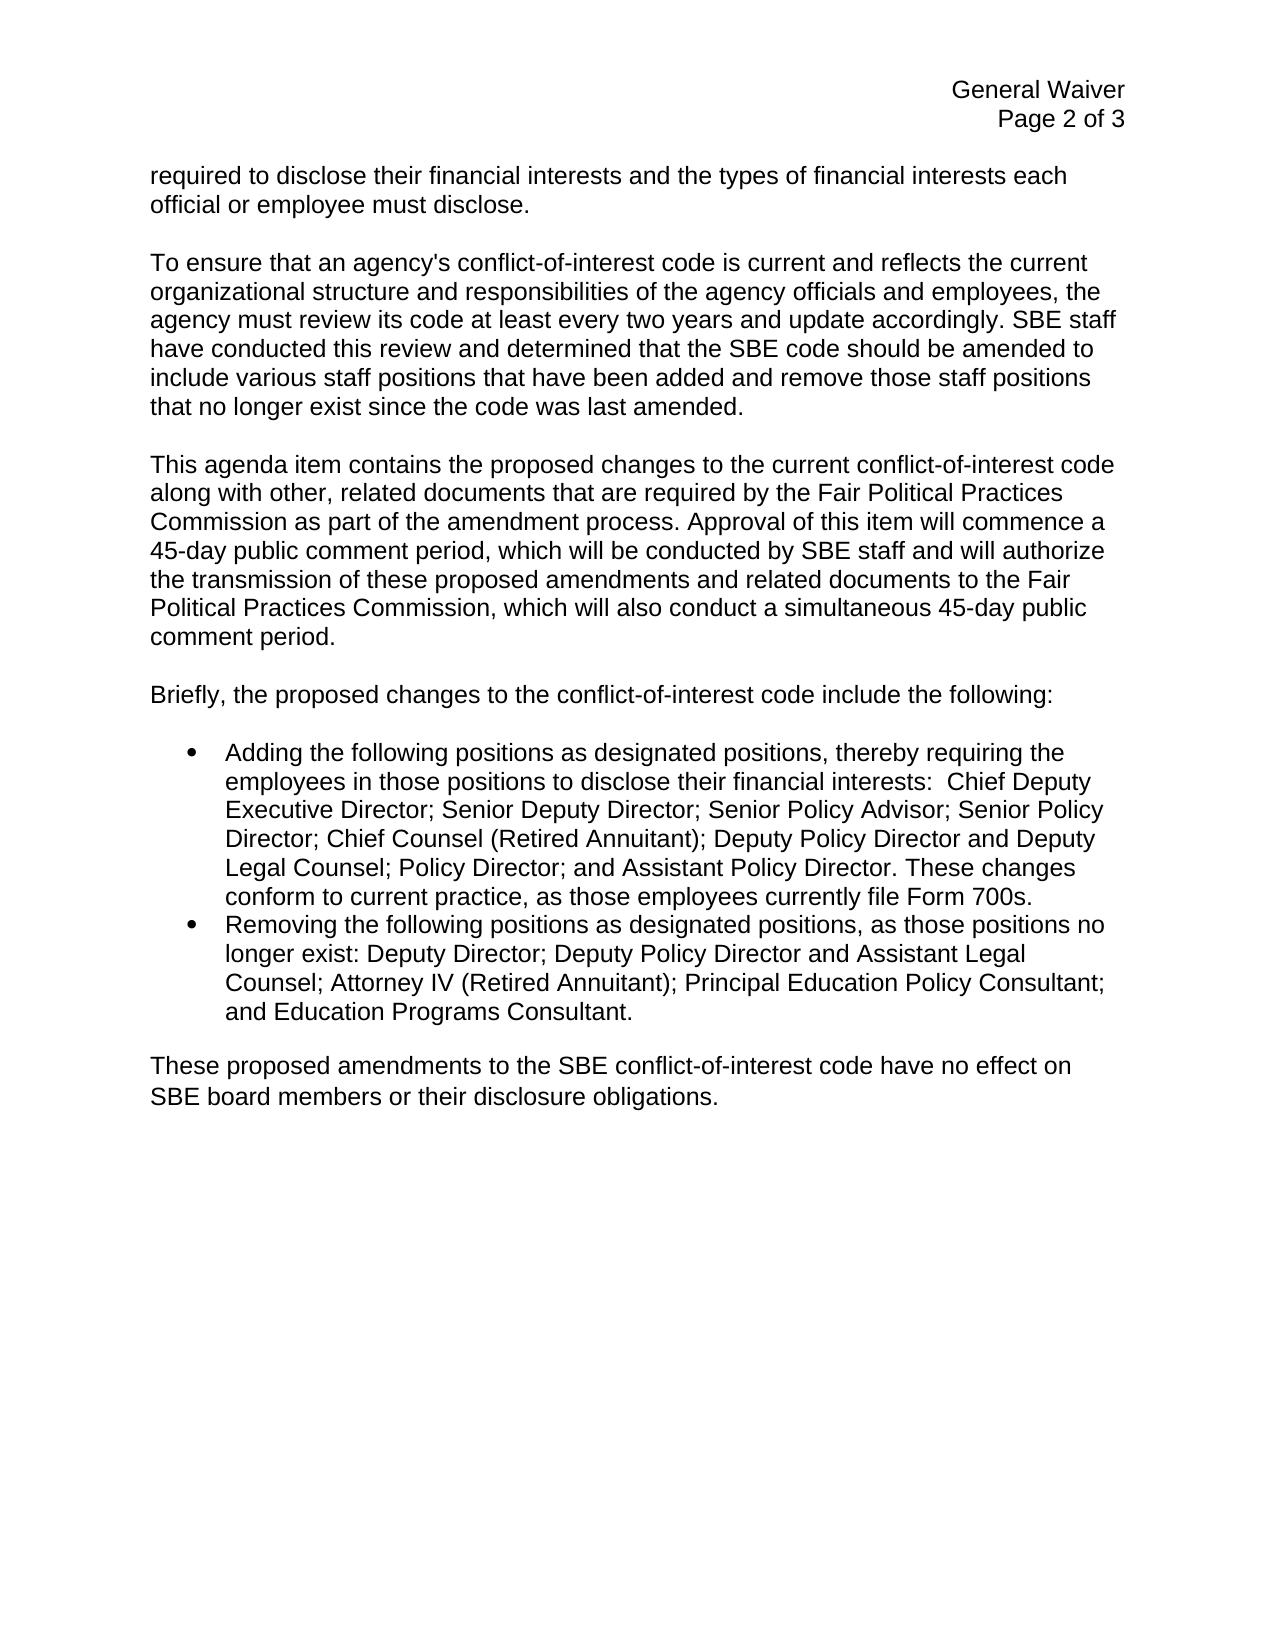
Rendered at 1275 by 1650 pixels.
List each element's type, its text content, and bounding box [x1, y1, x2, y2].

text To ensure that an agency's conflict-of-interest code is current and reflects the current organizational structure and responsibilities of the agency officials and employees, the agency must review its code at least every two years and update accordingly. SBE staff have conducted this review and determined that the SBE code should be amended to include various staff positions that have been added and remove those staff positions that no longer exist since the code was last amended. [150, 248, 1125, 420]
list Removing the following positions as designated positions, as those positions no longer exist: Deputy Director; Deputy Policy Director and Assistant Legal Counsel; Attorney IV (Retired Annuitant); Principal Education Policy Consultant; and Education Programs Consultant. [187, 911, 1125, 1026]
text Briefly, the proposed changes to the conflict-of-interest code include the following: [150, 680, 1125, 709]
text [150, 161, 1125, 219]
text This agenda item contains the proposed changes to the current conflict-of-interest code along with other, related documents that are required by the Fair Political Practices Commission as part of the amendment process. Approval of this item will commence a 45-day public comment period, which will be conducted by SBE staff and will authorize the transmission of these proposed amendments and related documents to the Fair Political Practices Commission, which will also conduct a simultaneous 45-day public comment period. [150, 449, 1125, 651]
list Adding the following positions as designated positions, thereby requiring the employees in those positions to disclose their financial interests: Chief Deputy Executive Director; Senior Deputy Director; Senior Policy Advisor; Senior Policy Director; Chief Counsel (Retired Annuitant); Deputy Policy Director and Deputy Legal Counsel; Policy Director; and Assistant Policy Director. These changes conform to current practice, as those employees currently file Form 700s. [187, 738, 1125, 911]
text These proposed amendments to the SBE conflict-of-interest code have no effect on SBE board members or their disclosure obligations. [150, 1051, 1125, 1110]
